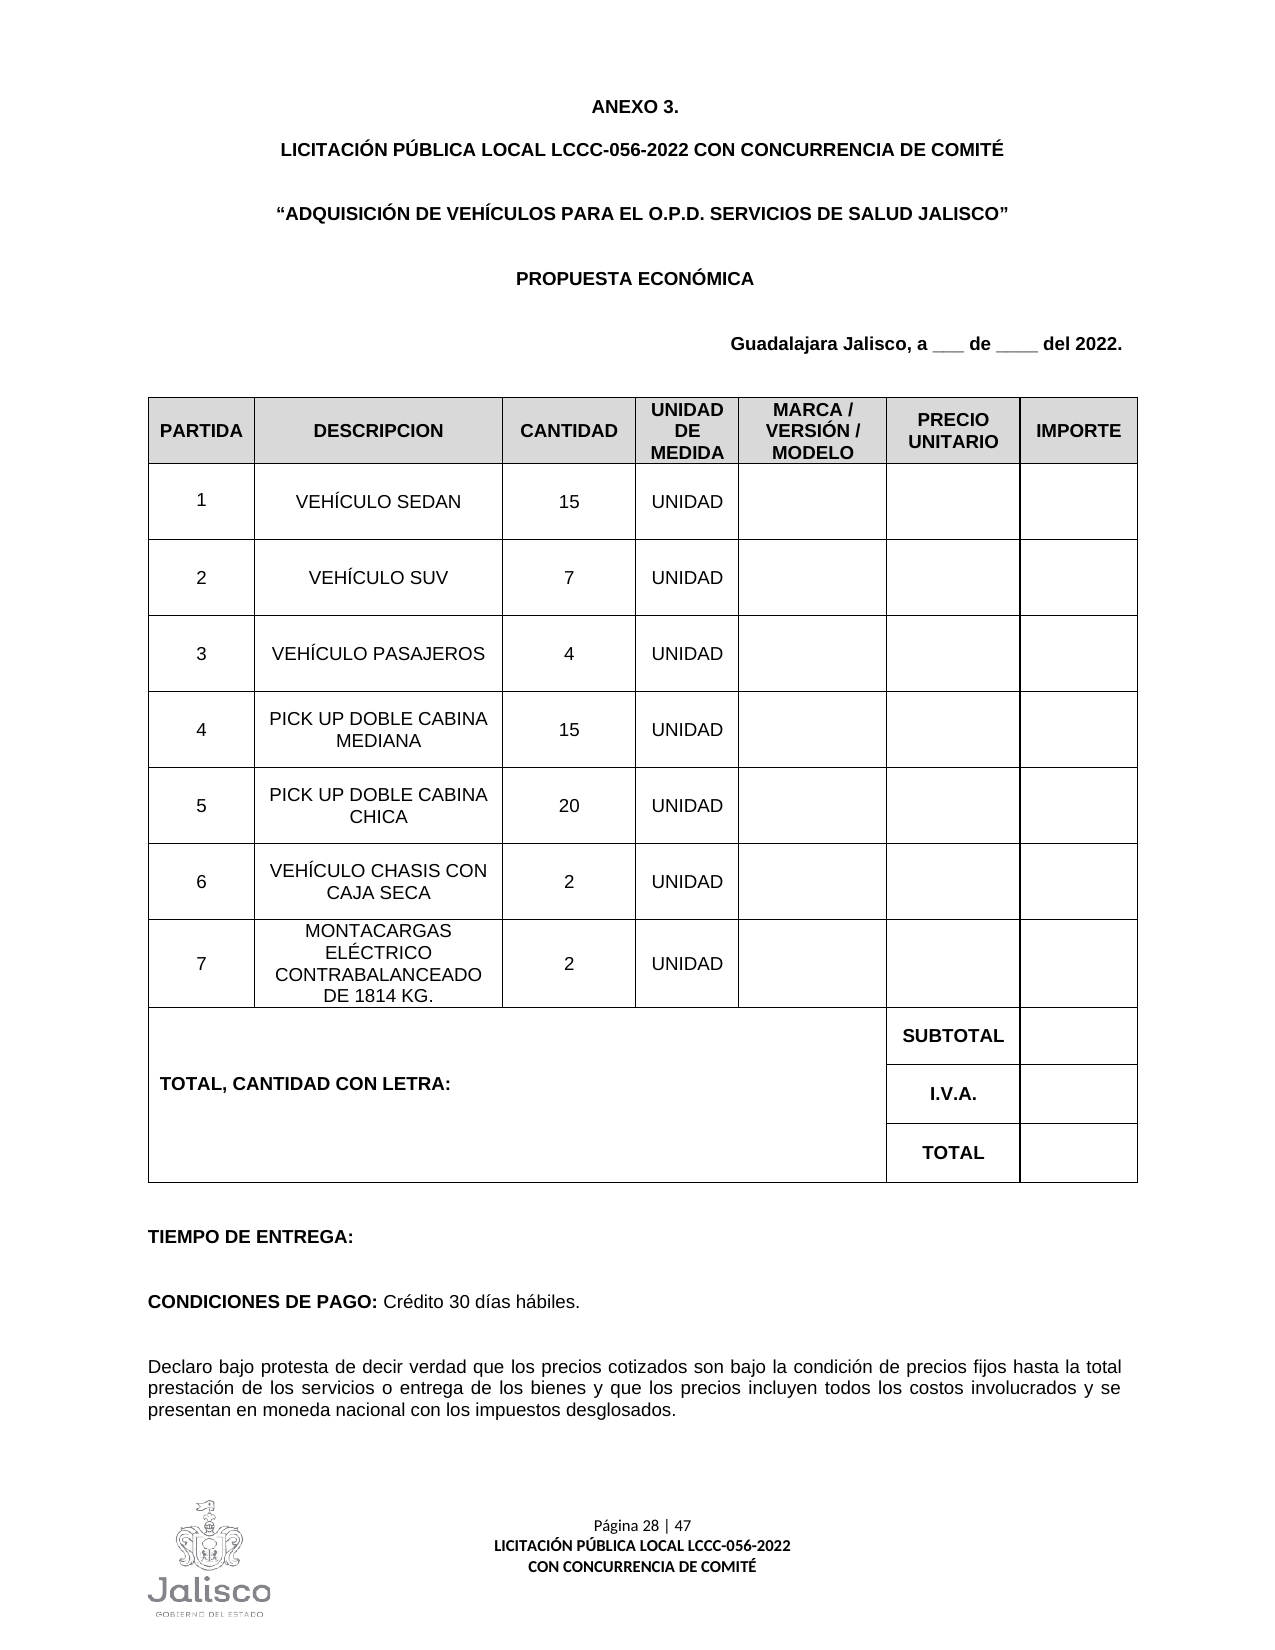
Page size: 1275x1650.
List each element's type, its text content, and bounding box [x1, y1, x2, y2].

table_cell 1 [149, 464, 254, 539]
table_cell [887, 464, 1019, 539]
table_cell I.V.A. [887, 1065, 1019, 1123]
table_cell 2 [503, 844, 635, 919]
table_cell 20 [503, 768, 635, 843]
text ANEXO 3. [148, 95, 1122, 117]
table_cell [1021, 1008, 1137, 1064]
table_cell VEHÍCULO SUV [255, 540, 502, 615]
table_header DESCRIPCION [255, 398, 502, 463]
table_cell [1021, 464, 1137, 539]
table_cell PICK UP DOBLE CABINA MEDIANA [255, 692, 502, 767]
table_cell VEHÍCULO CHASIS CON CAJA SECA [255, 844, 502, 919]
table_cell [1021, 844, 1137, 919]
table_cell [739, 464, 886, 539]
table_cell [739, 616, 886, 691]
table_cell 2 [149, 540, 254, 615]
table_header PRECIO UNITARIO [887, 398, 1019, 463]
text PROPUESTA ECONÓMICA [148, 268, 1122, 289]
table_header CANTIDAD [503, 398, 635, 463]
text CONDICIONES DE PAGO: Crédito 30 días hábiles. [148, 1291, 1122, 1312]
table_header PARTIDA [149, 398, 254, 463]
table_cell [887, 692, 1019, 767]
picture [147, 1500, 271, 1617]
table_cell UNIDAD [636, 844, 738, 919]
table_cell 7 [149, 920, 254, 1007]
table_cell [1021, 920, 1137, 1007]
table_cell UNIDAD [636, 616, 738, 691]
table_cell [739, 540, 886, 615]
table_cell [739, 920, 886, 1007]
table_cell 3 [149, 616, 254, 691]
table_cell [887, 768, 1019, 843]
table_cell [1021, 768, 1137, 843]
table_cell [887, 920, 1019, 1007]
table_header UNIDAD DE MEDIDA [636, 398, 738, 463]
table_cell VEHÍCULO PASAJEROS [255, 616, 502, 691]
table_cell MONTACARGAS ELÉCTRICO CONTRABALANCEADO DE 1814 KG. [255, 920, 502, 1007]
text “ADQUISICIÓN DE VEHÍCULOS PARA EL O.P.D. SERVICIOS DE SALUD JALISCO” [148, 203, 1137, 225]
table_cell 15 [503, 692, 635, 767]
text Guadalajara Jalisco, a ___ de ____ del 2022. [148, 333, 1122, 354]
table_cell [1021, 540, 1137, 615]
text TIEMPO DE ENTREGA: [148, 1226, 1122, 1248]
table_cell 7 [503, 540, 635, 615]
table_cell UNIDAD [636, 540, 738, 615]
table_cell PICK UP DOBLE CABINA CHICA [255, 768, 502, 843]
table_cell 5 [149, 768, 254, 843]
table_cell [1021, 692, 1137, 767]
table_cell SUBTOTAL [887, 1008, 1019, 1064]
table_cell 4 [149, 692, 254, 767]
table_cell 2 [503, 920, 635, 1007]
table_header MARCA / VERSIÓN / MODELO [739, 398, 886, 463]
table_cell [887, 616, 1019, 691]
table_cell [739, 768, 886, 843]
table_cell 4 [503, 616, 635, 691]
table_cell UNIDAD [636, 920, 738, 1007]
table_cell [1021, 616, 1137, 691]
table_cell UNIDAD [636, 768, 738, 843]
table_cell VEHÍCULO SEDAN [255, 464, 502, 539]
text LICITACIÓN PÚBLICA LOCAL LCCC-056-2022 CON CONCURRENCIA DE COMITÉ [148, 138, 1137, 160]
table_cell [1021, 1124, 1137, 1182]
table_cell [739, 692, 886, 767]
table_cell UNIDAD [636, 692, 738, 767]
table_cell [887, 844, 1019, 919]
table_cell 15 [503, 464, 635, 539]
table_cell UNIDAD [636, 464, 738, 539]
table_cell TOTAL, CANTIDAD CON LETRA: [149, 1008, 886, 1182]
table_cell [739, 844, 886, 919]
table_cell 6 [149, 844, 254, 919]
text Declaro bajo protesta de decir verdad que los precios cotizados son bajo la condición de precios fijos hasta la total prestación de los servicios o entrega de los bienes y que los precios incluyen todos los costos involucrados y se presentan en moneda nacional con los impuestos desglosados. [148, 1355, 1122, 1420]
table_cell TOTAL [887, 1124, 1019, 1182]
table_cell [887, 540, 1019, 615]
table_header IMPORTE [1021, 398, 1137, 463]
table_cell [1021, 1065, 1137, 1123]
